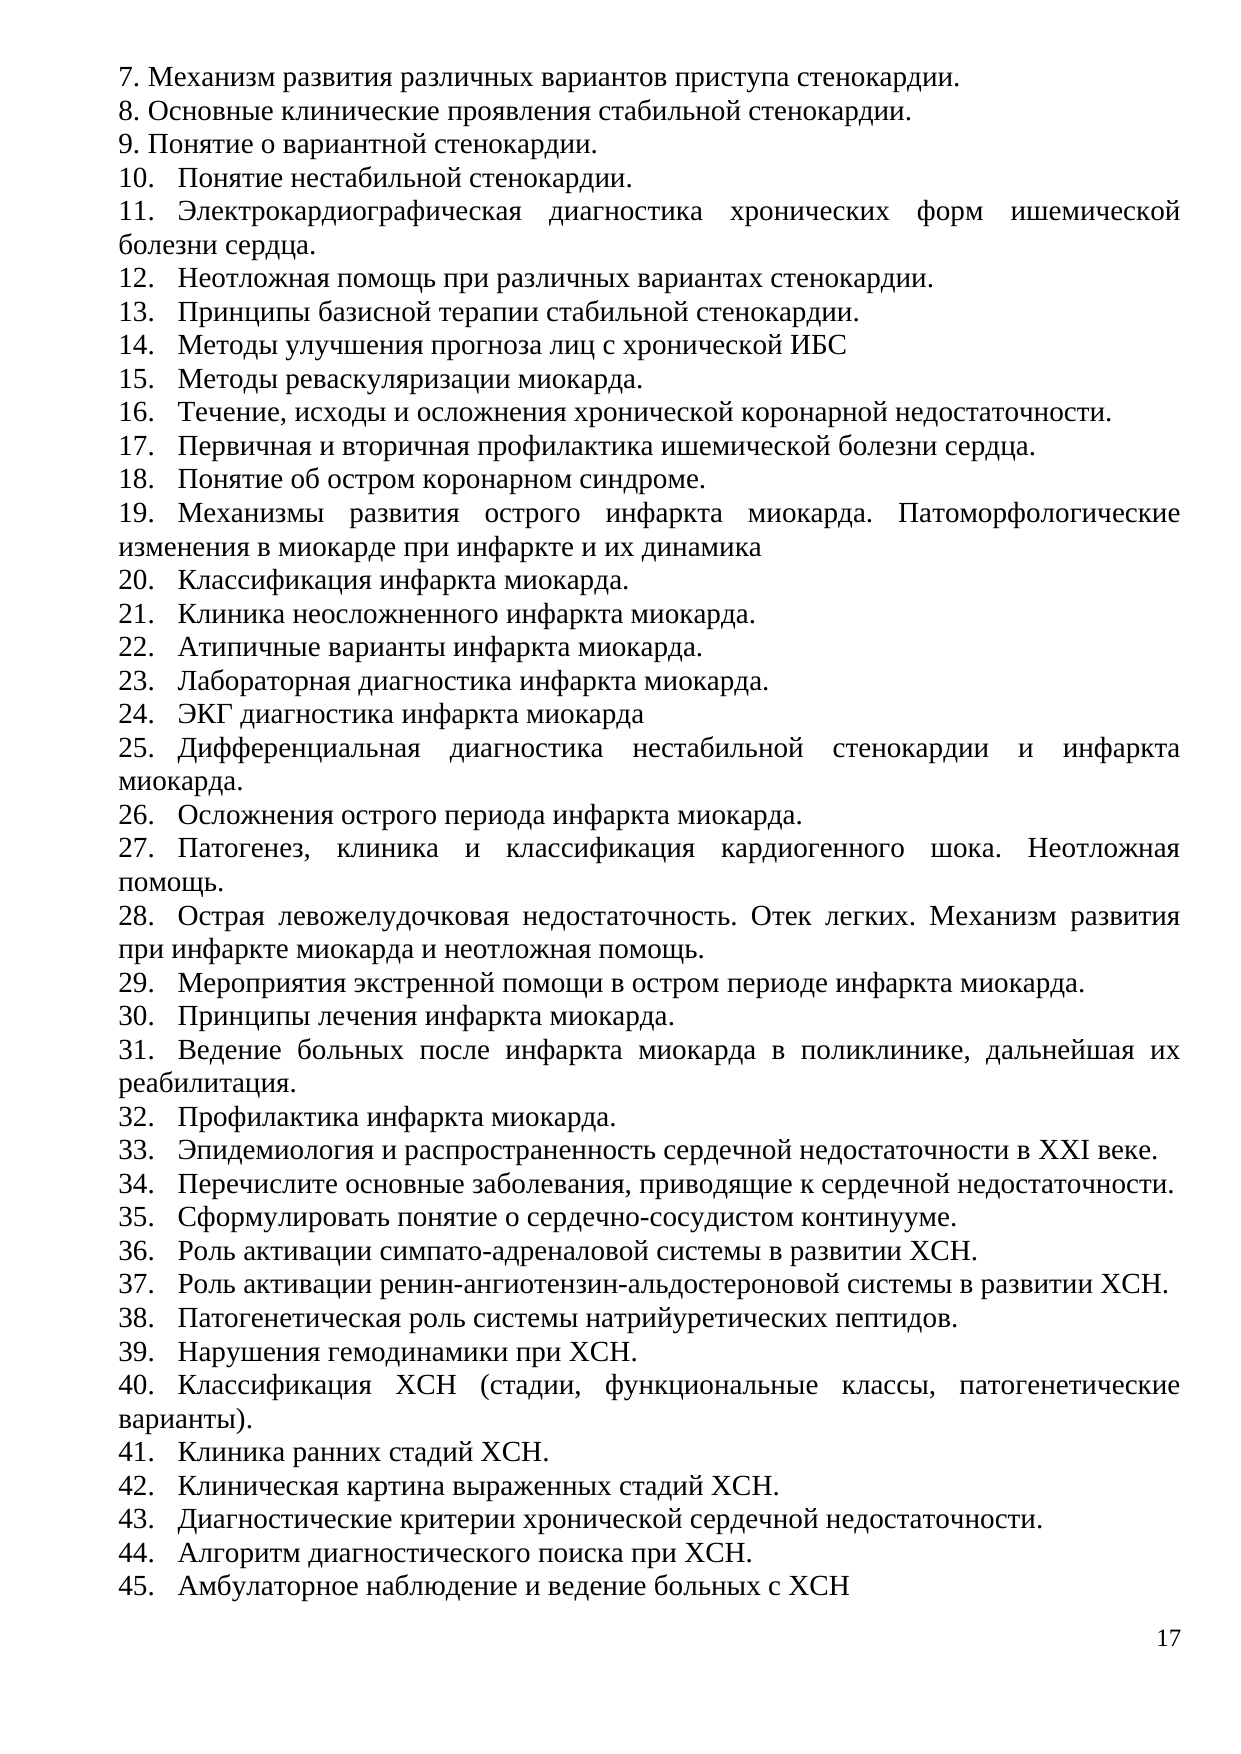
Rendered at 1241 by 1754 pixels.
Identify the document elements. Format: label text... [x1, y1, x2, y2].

list Острая левожелудочковая недостаточность. Отек легких. Механизм развития при инфаркте миокарда и неотложная помощь. [118, 898, 1181, 965]
list Неотложная помощь при различных вариантах стенокардии. [118, 260, 1181, 294]
list Диагностические критерии хронической сердечной недостаточности. [118, 1501, 1181, 1535]
list Методы улучшения прогноза лиц с хронической ИБС [118, 327, 1181, 361]
list Принципы базисной терапии стабильной стенокардии. [118, 294, 1181, 327]
list Клиника неосложненного инфаркта миокарда. [118, 596, 1181, 629]
list Мероприятия экстренной помощи в остром периоде инфаркта миокарда. [118, 965, 1181, 998]
list Нарушения гемодинамики при ХСН. [118, 1334, 1181, 1367]
list Механизмы развития острого инфаркта миокарда. Патоморфологические изменения в миокарде при инфаркте и их динамика [118, 495, 1181, 562]
list Патогенез, клиника и классификация кардиогенного шока. Неотложная помощь. [118, 831, 1181, 898]
list Профилактика инфаркта миокарда. [118, 1099, 1181, 1132]
list Клиника ранних стадий ХСН. [118, 1434, 1181, 1468]
list Основные клинические проявления стабильной стенокардии. [118, 93, 1181, 126]
list Первичная и вторичная профилактика ишемической болезни сердца. [118, 428, 1181, 462]
list Методы реваскуляризации миокарда. [118, 361, 1181, 394]
list ЭКГ диагностика инфаркта миокарда [118, 696, 1181, 730]
list Перечислите основные заболевания, приводящие к сердечной недостаточности. [118, 1166, 1181, 1199]
list Течение, исходы и осложнения хронической коронарной недостаточности. [118, 394, 1181, 428]
list Лабораторная диагностика инфаркта миокарда. [118, 663, 1181, 696]
list Осложнения острого периода инфаркта миокарда. [118, 797, 1181, 831]
list Ведение больных после инфаркта миокарда в поликлинике, дальнейшая их реабилитация. [118, 1032, 1181, 1099]
list Дифференциальная диагностика нестабильной стенокардии и инфаркта миокарда. [118, 730, 1181, 797]
list Понятие нестабильной стенокардии. [118, 160, 1181, 193]
list Механизм развития различных вариантов приступа стенокардии. [118, 59, 1181, 93]
list Электрокардиографическая диагностика хронических форм ишемической болезни сердца. [118, 193, 1181, 260]
list Эпидемиология и распространенность сердечной недостаточности в XXI веке. [118, 1132, 1181, 1166]
list Классификация ХСН (стадии, функциональные классы, патогенетические варианты). [118, 1367, 1181, 1434]
list Патогенетическая роль системы натрийуретических пептидов. [118, 1300, 1181, 1334]
list Атипичные варианты инфаркта миокарда. [118, 629, 1181, 663]
list Принципы лечения инфаркта миокарда. [118, 998, 1181, 1032]
list Амбулаторное наблюдение и ведение больных с ХСН [118, 1568, 1181, 1602]
list Алгоритм диагностического поиска при ХСН. [118, 1535, 1181, 1568]
list Роль активации симпато-адреналовой системы в развитии ХСН. [118, 1233, 1181, 1267]
list Понятие о вариантной стенокардии. [118, 126, 1181, 160]
list Сформулировать понятие о сердечно-сосудистом континууме. [118, 1199, 1181, 1233]
list Классификация инфаркта миокарда. [118, 562, 1181, 596]
list Роль активации ренин-ангиотензин-альдостероновой системы в развитии ХСН. [118, 1267, 1181, 1300]
list Клиническая картина выраженных стадий ХСН. [118, 1468, 1181, 1501]
list Понятие об остром коронарном синдроме. [118, 462, 1181, 495]
